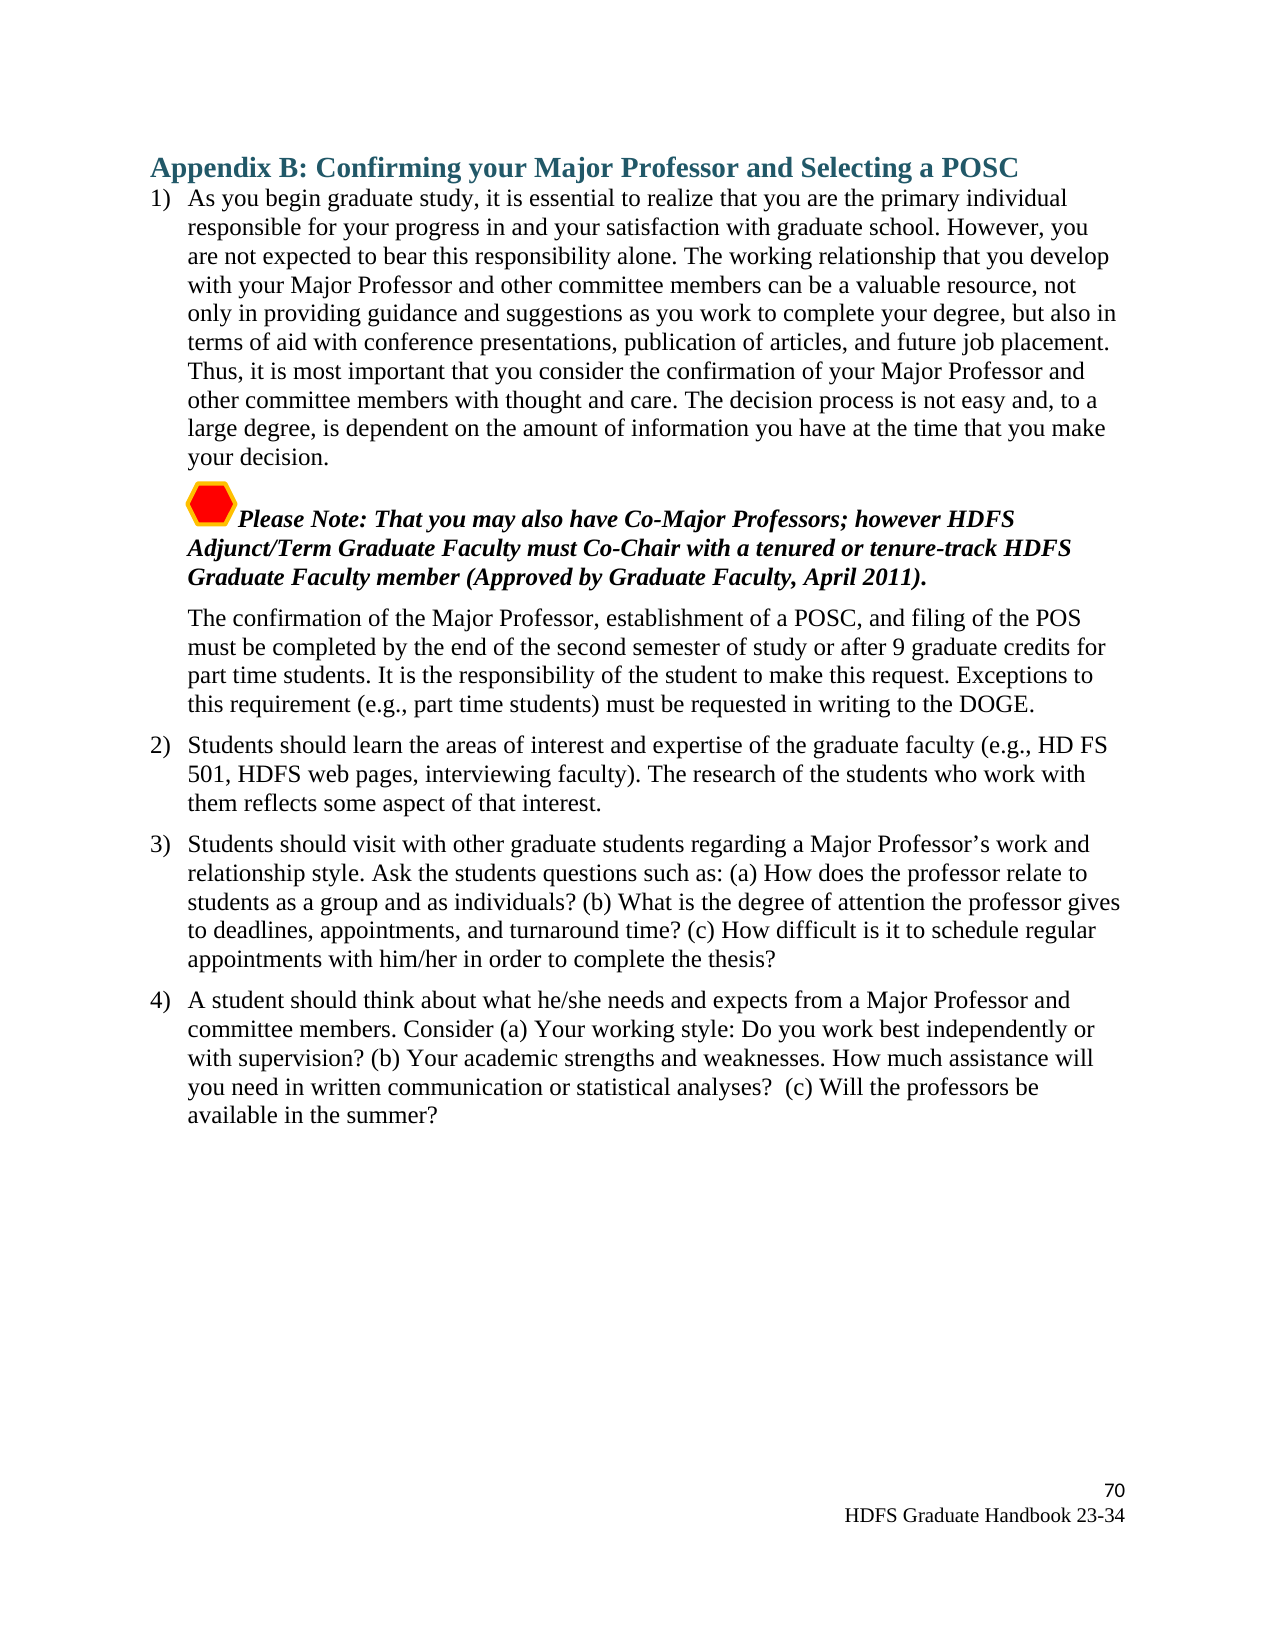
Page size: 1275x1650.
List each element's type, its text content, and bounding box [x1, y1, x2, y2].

text The confirmation of the Major Professor, establishment of a POSC, and filing of the POS must be completed by the end of the second semester of study or after 9 graduate credits for part time students. It is the responsibility of the student to make this request. Exceptions to this requirement (e.g., part time students) must be requested in writing to the DOGE. [187, 603, 1125, 718]
text Please Note: That you may also have Co-Major Professors; however HDFS Adjunct/Term Graduate Faculty must Co-Chair with a tenured or tenure-track HDFS Graduate Faculty member (Approved by Graduate Faculty, April 2011). [187, 483, 1125, 590]
list Students should learn the areas of interest and expertise of the graduate faculty (e.g., HD FS 501, HDFS web pages, interviewing faculty). The research of the students who work with them reflects some aspect of that interest. [150, 730, 1125, 817]
list A student should think about what he/she needs and expects from a Major Professor and committee members. Consider (a) Your working style: Do you work best independently or with supervision? (b) Your academic strengths and weaknesses. How much assistance will you need in written communication or statistical analyses? (c) Will the professors be available in the summer? [150, 985, 1125, 1129]
list Students should visit with other graduate students regarding a Major Professor’s work and relationship style. Ask the students questions such as: (a) How does the professor relate to students as a group and as individuals? (b) What is the degree of attention the professor gives to deadlines, appointments, and turnaround time? (c) How difficult is it to schedule regular appointments with him/her in order to complete the thesis? [150, 829, 1125, 973]
list As you begin graduate study, it is essential to realize that you are the primary individual responsible for your progress in and your satisfaction with graduate school. However, you are not expected to bear this responsibility alone. The working relationship that you develop with your Major Professor and other committee members can be a valuable resource, not only in providing guidance and suggestions as you work to complete your degree, but also in terms of aid with conference presentations, publication of articles, and future job placement. Thus, it is most important that you consider the confirmation of your Major Professor and other committee members with thought and care. The decision process is not easy and, to a large degree, is dependent on the amount of information you have at the time that you make your decision. [150, 183, 1125, 471]
subtitle Appendix B: Confirming your Major Professor and Selecting a POSC [150, 150, 1125, 183]
